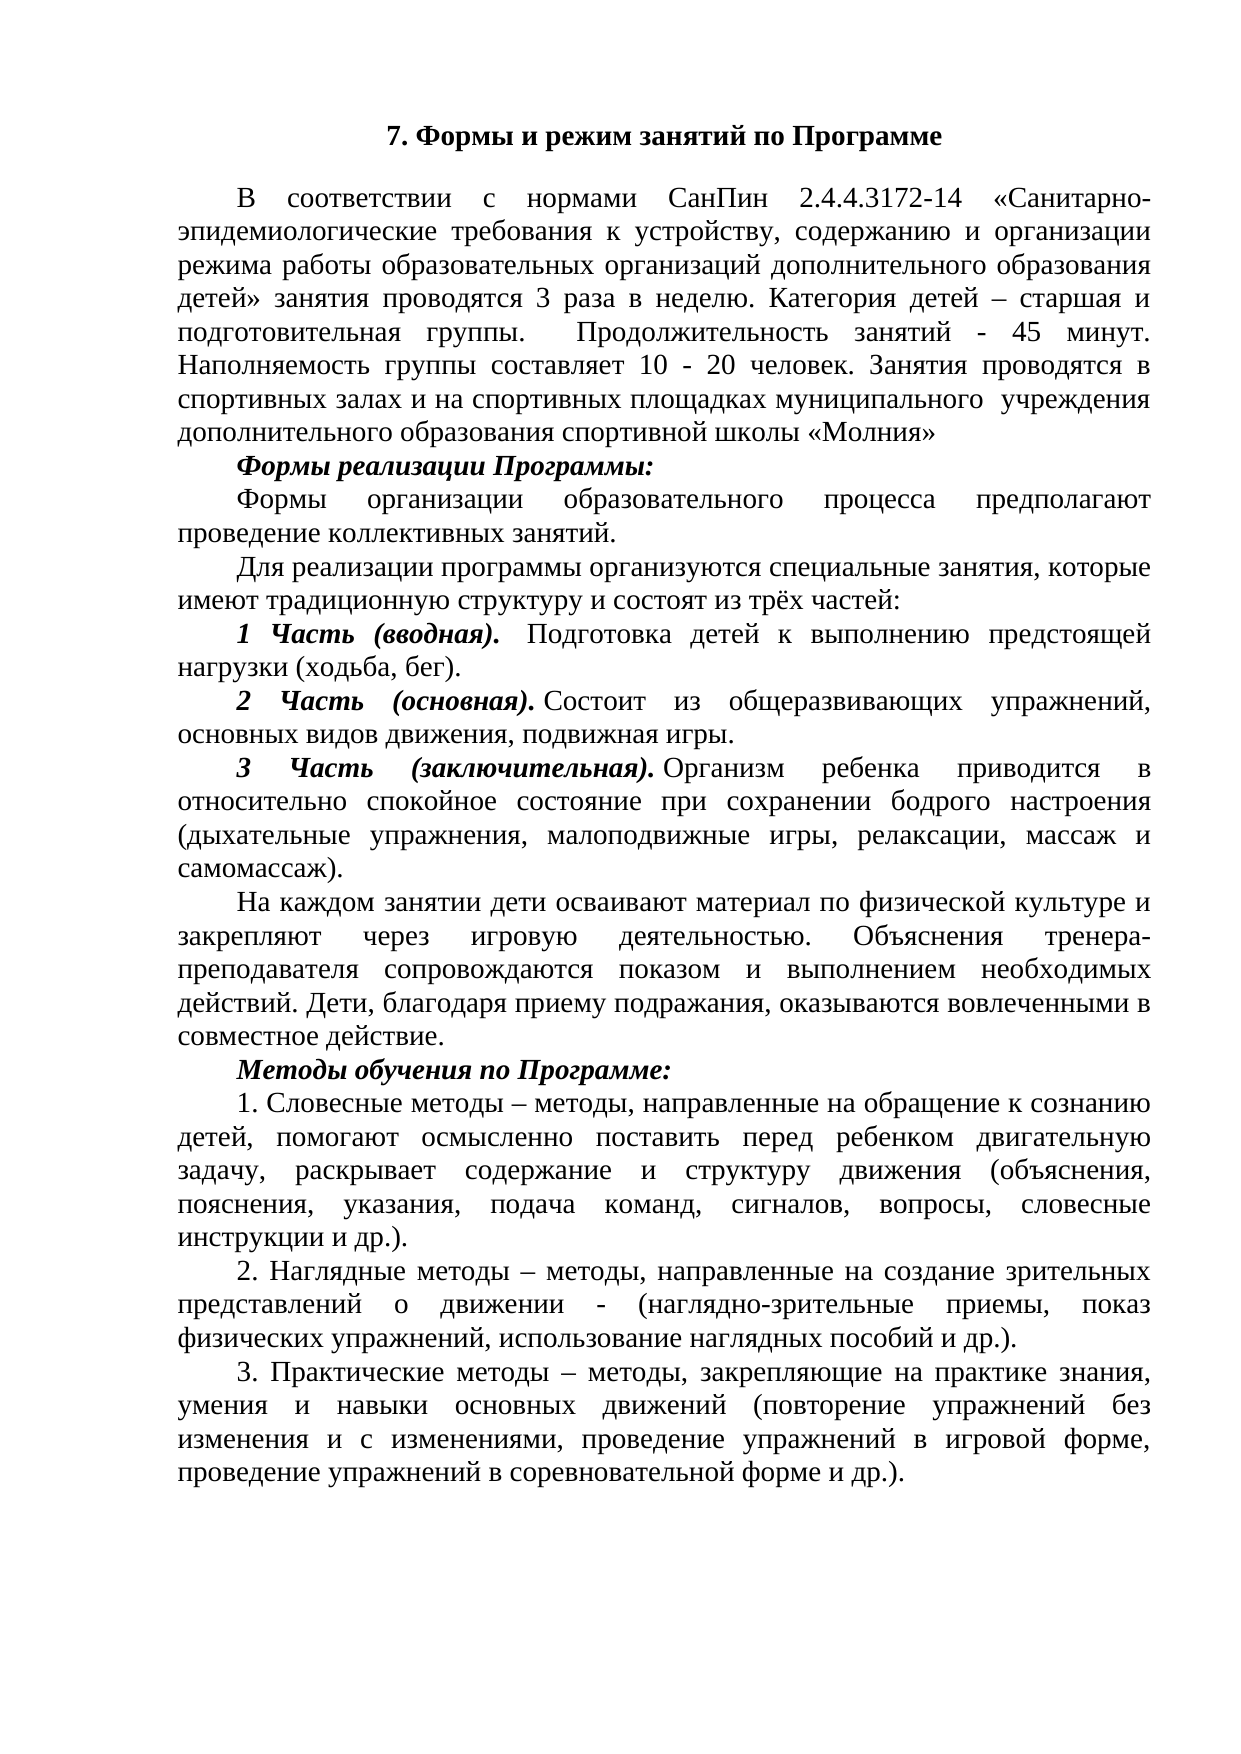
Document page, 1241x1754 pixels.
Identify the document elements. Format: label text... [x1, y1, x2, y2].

text На каждом занятии дети осваивают материал по физической культуре и закрепляют через игровую деятельностью. Объяснения тренера-преподавателя сопровождаются показом и выполнением необходимых действий. Дети, благодаря приему подражания, оказываются вовлеченными в совместное действие. [177, 884, 1152, 1052]
text Для реализации программы организуются специальные занятия, которые имеют традиционную структуру и состоят из трёх частей: [177, 549, 1152, 616]
text 2. Наглядные методы – методы, направленные на создание зрительных представлений о движении - (наглядно-зрительные приемы, показ физических упражнений, использование наглядных пособий и др.). [177, 1253, 1152, 1354]
text Формы реализации Программы: [177, 448, 1152, 482]
text Формы организации образовательного процесса предполагают проведение коллективных занятий. [177, 482, 1152, 549]
text Методы обучения по Программе: [177, 1052, 1152, 1085]
text В соответствии с нормами СанПин 2.4.4.3172-14 «Санитарно-эпидемиологические требования к устройству, содержанию и организации режима работы образовательных организаций дополнительного образования детей» занятия проводятся 3 раза в неделю. Категория детей – старшая и подготовительная группы. Продолжительность занятий - 45 минут. Наполняемость группы составляет 10 - 20 человек. Занятия проводятся в спортивных залах и на спортивных площадках муниципального учреждения дополнительного образования спортивной школы «Молния» [177, 180, 1152, 448]
text 3. Практические методы – методы, закрепляющие на практике знания, умения и навыки основных движений (повторение упражнений без изменения и с изменениями, проведение упражнений в игровой форме, проведение упражнений в соревновательной форме и др.). [177, 1354, 1152, 1488]
text 1. Словесные методы – методы, направленные на обращение к сознанию детей, помогают осмысленно поставить перед ребенком двигательную задачу, раскрывает содержание и структуру движения (объяснения, пояснения, указания, подача команд, сигналов, вопросы, словесные инструкции и др.). [177, 1085, 1152, 1253]
text 2 Часть (основная). Состоит из общеразвивающих упражнений, основных видов движения, подвижная игры. [177, 683, 1152, 750]
text 7. Формы и режим занятий по Программе [177, 118, 1152, 152]
text 3 Часть (заключительная). Организм ребенка приводится в относительно спокойное состояние при сохранении бодрого настроения (дыхательные упражнения, малоподвижные игры, релаксации, массаж и самомассаж). [177, 750, 1152, 884]
text 1 Часть (вводная). Подготовка детей к выполнению предстоящей нагрузки (ходьба, бег). [177, 616, 1152, 683]
